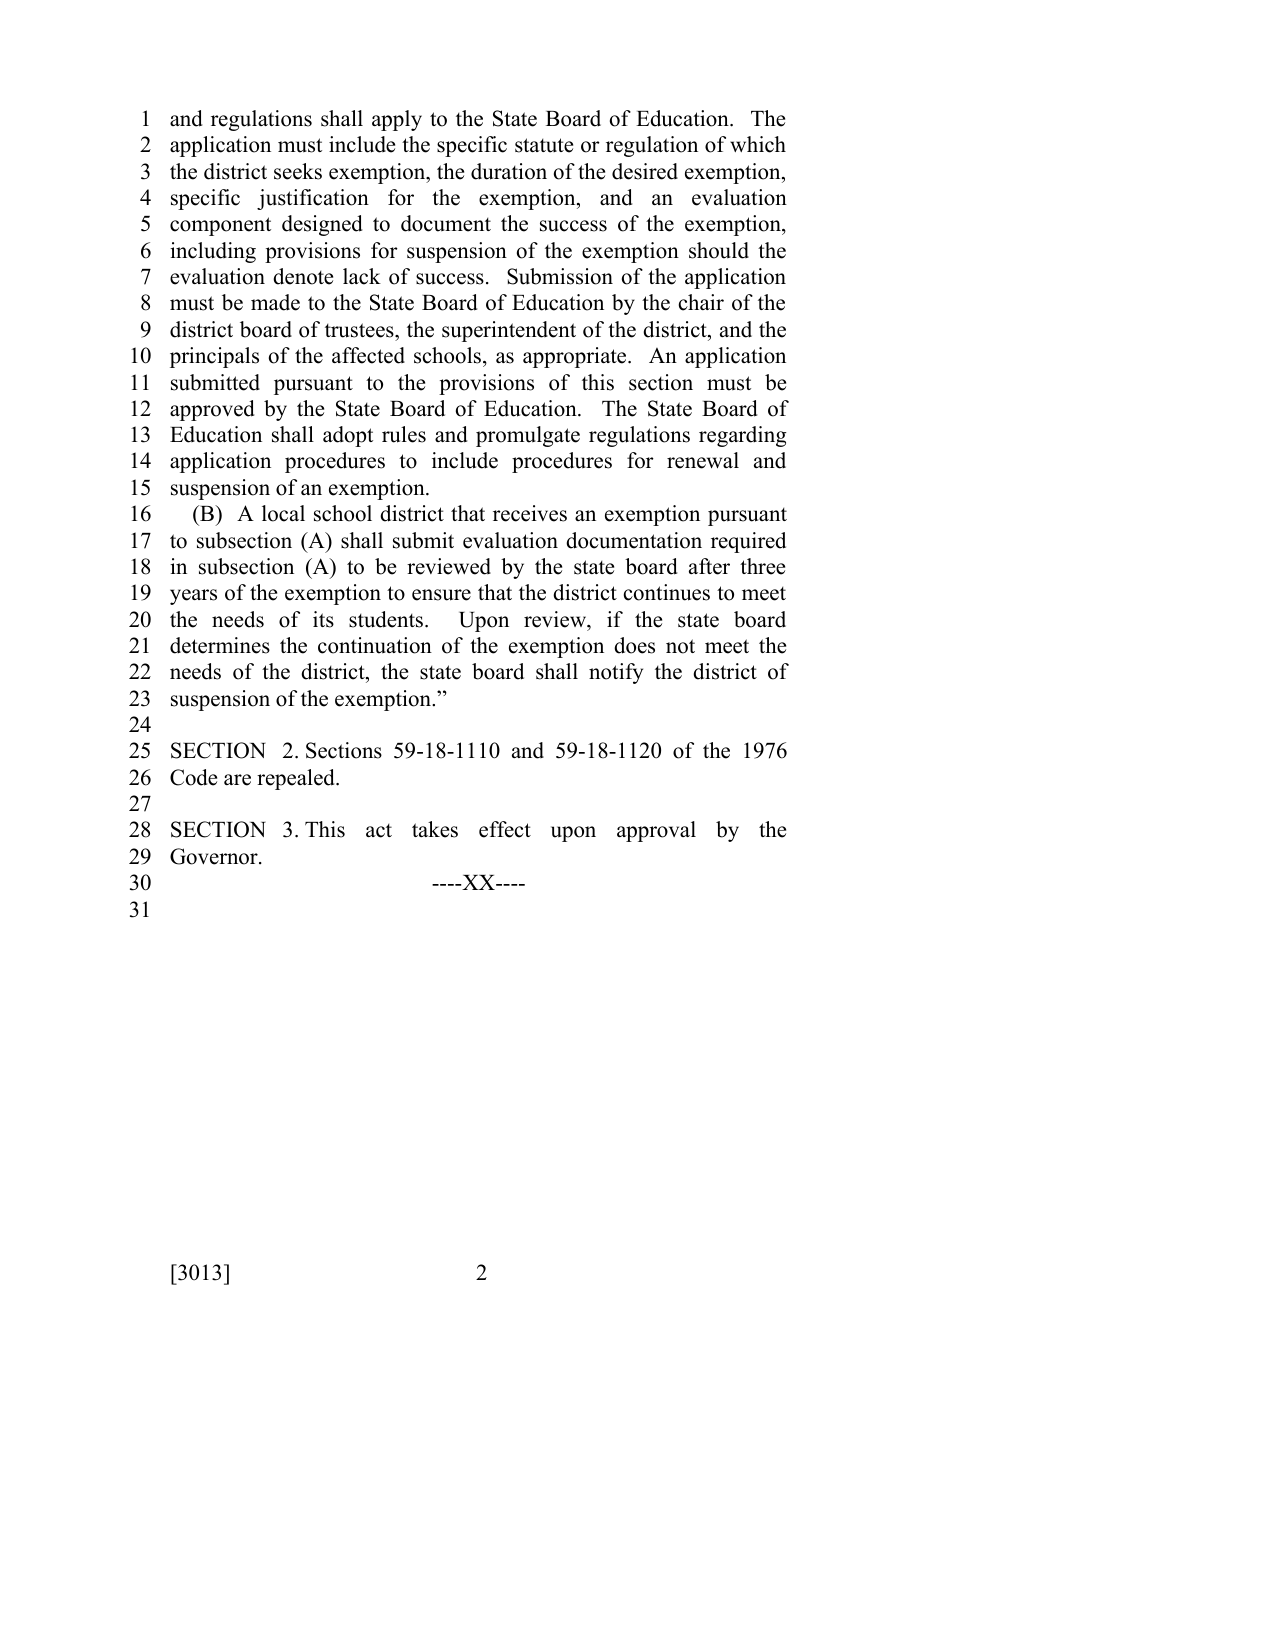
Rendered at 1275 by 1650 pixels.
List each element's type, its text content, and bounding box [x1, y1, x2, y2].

text SECTION 2. Sections 59-18-1110 and 59-18-1120 of the 1976 Code are repealed. [169, 737, 787, 790]
text SECTION 3. This act takes effect upon approval by the Governor. [169, 817, 787, 869]
text ----XX---- [169, 869, 787, 896]
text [169, 105, 787, 500]
text (B) A local school district that receives an exemption pursuant to subsection (A) shall submit evaluation documentation required in subsection (A) to be reviewed by the state board after three years of the exemption to ensure that the district continues to meet the needs of its students. Upon review, if the state board determines the continuation of the exemption does not meet the needs of the district, the state board shall notify the district of suspension of the exemption.” [169, 500, 787, 711]
